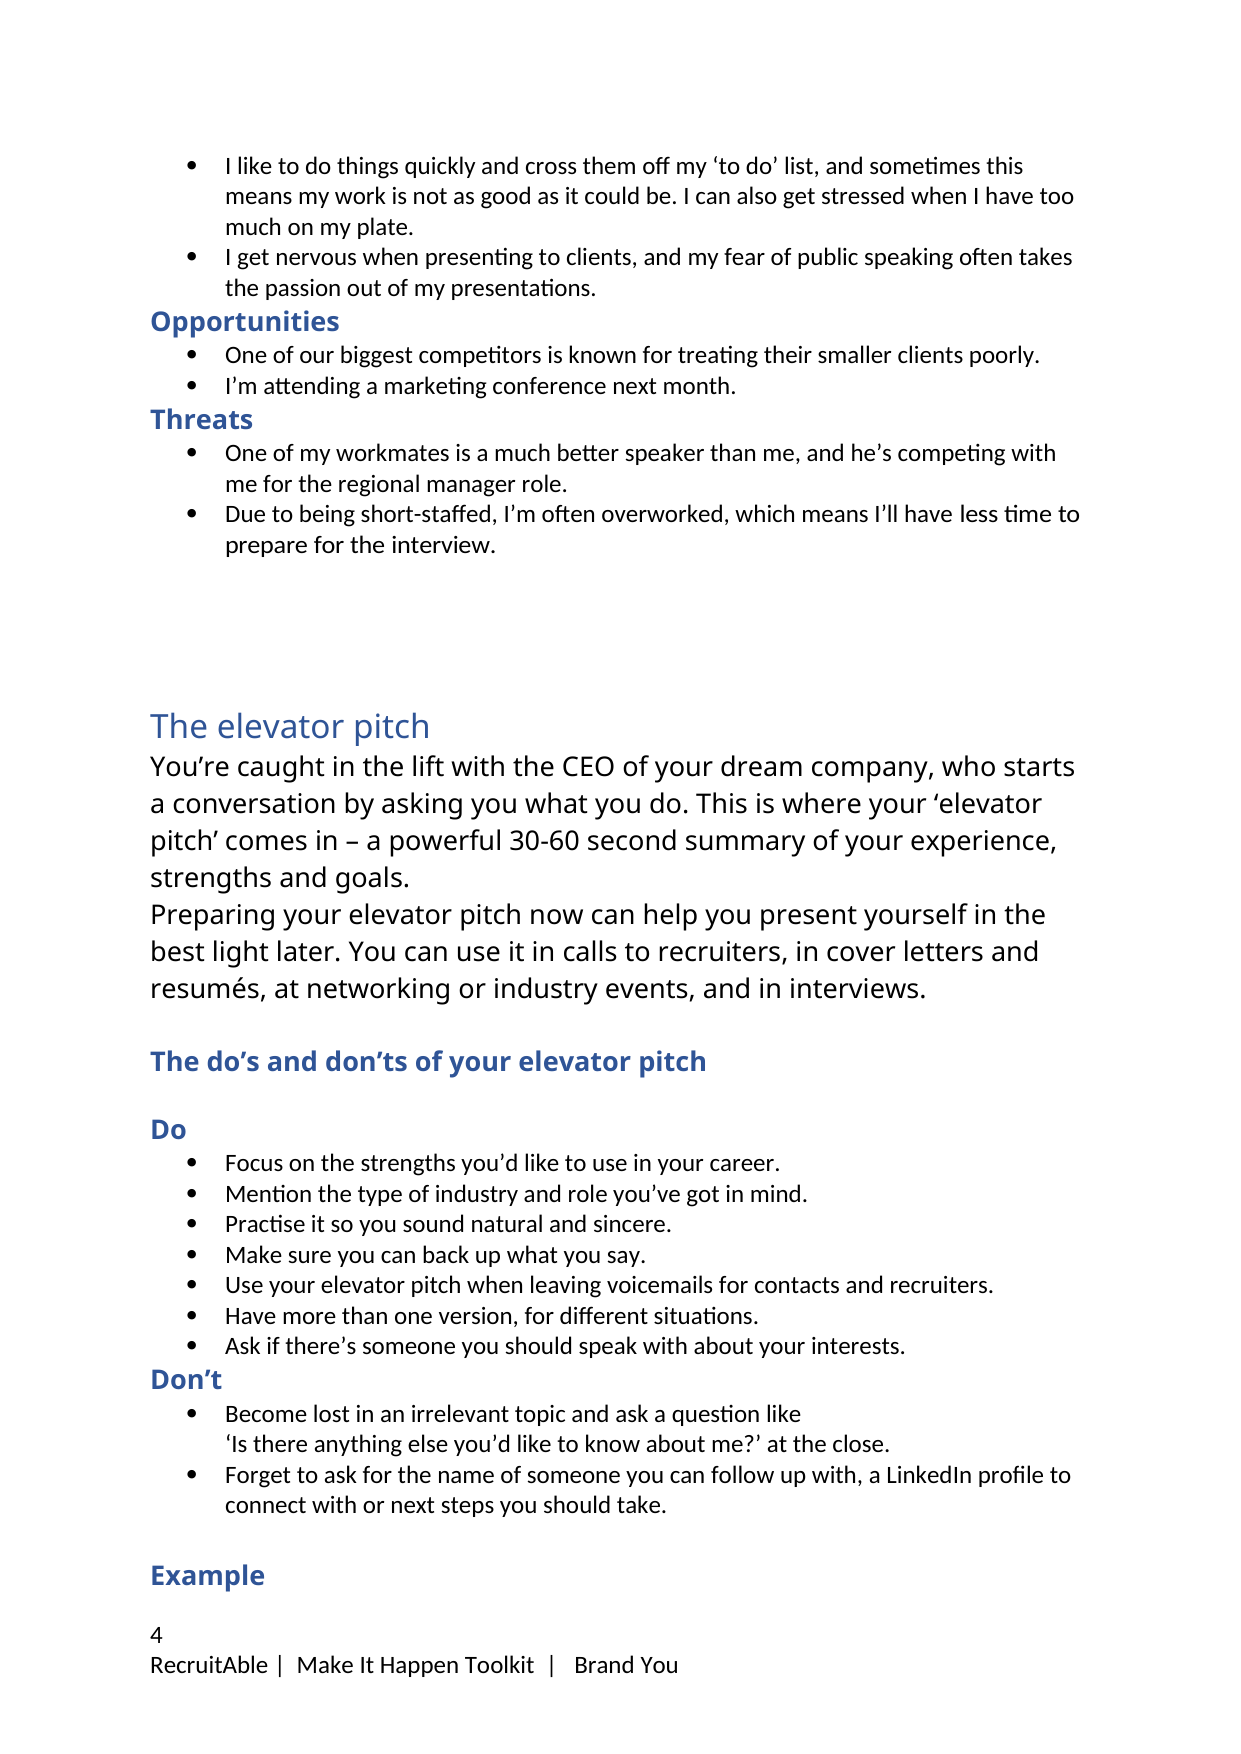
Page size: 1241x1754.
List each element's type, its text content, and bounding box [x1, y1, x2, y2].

list I like to do things quickly and cross them off my ‘to do’ list, and sometimes this means my work is not as good as it could be. I can also get stressed when I have too much on my plate. [187, 150, 1090, 242]
list Focus on the strengths you’d like to use in your career. [187, 1147, 1090, 1178]
list Practise it so you sound natural and sincere. [187, 1208, 1090, 1239]
list Mention the type of industry and role you’ve got in mind. [187, 1178, 1090, 1208]
list I’m attending a marketing conference next month. [187, 370, 1090, 401]
text Preparing your elevator pitch now can help you present yourself in the best light later. You can use it in calls to recruiters, in cover letters and resumés, at networking or industry events, and in interviews. [150, 895, 1090, 1006]
list Ask if there’s someone you should speak with about your interests. [187, 1330, 1090, 1361]
list Use your elevator pitch when leaving voicemails for contacts and recruiters. [187, 1269, 1090, 1300]
list Forget to ask for the name of someone you can follow up with, a LinkedIn profile to connect with or next steps you should take. [187, 1459, 1090, 1520]
list I get nervous when presenting to clients, and my fear of public speaking often takes the passion out of my presentations. [187, 242, 1090, 303]
list Become lost in an irrelevant topic and ask a question like [187, 1398, 1090, 1428]
text Do [150, 1110, 1090, 1147]
list ‘Is there anything else you’d like to know about me?’ at the close. [225, 1428, 1090, 1459]
text Example [150, 1557, 1090, 1593]
list One of my workmates is a much better speaker than me, and he’s competing with me for the regional manager role. [187, 437, 1090, 498]
text Opportunities [150, 303, 1090, 339]
list Due to being short-staffed, I’m often overworked, which means I’ll have less time to prepare for the interview. [187, 498, 1090, 559]
text The do’s and don’ts of your elevator pitch [150, 1043, 1090, 1080]
text You’re caught in the lift with the CEO of your dream company, who starts a conversation by asking you what you do. This is where your ‘elevator pitch’ comes in – a powerful 30-60 second summary of your experience, strengths and goals. [150, 748, 1090, 895]
list Make sure you can back up what you say. [187, 1239, 1090, 1269]
list Have more than one version, for different situations. [187, 1300, 1090, 1330]
text The elevator pitch [150, 702, 1090, 748]
text Threats [150, 401, 1090, 437]
text Don’t [150, 1361, 1090, 1398]
list One of our biggest competitors is known for treating their smaller clients poorly. [187, 339, 1090, 370]
